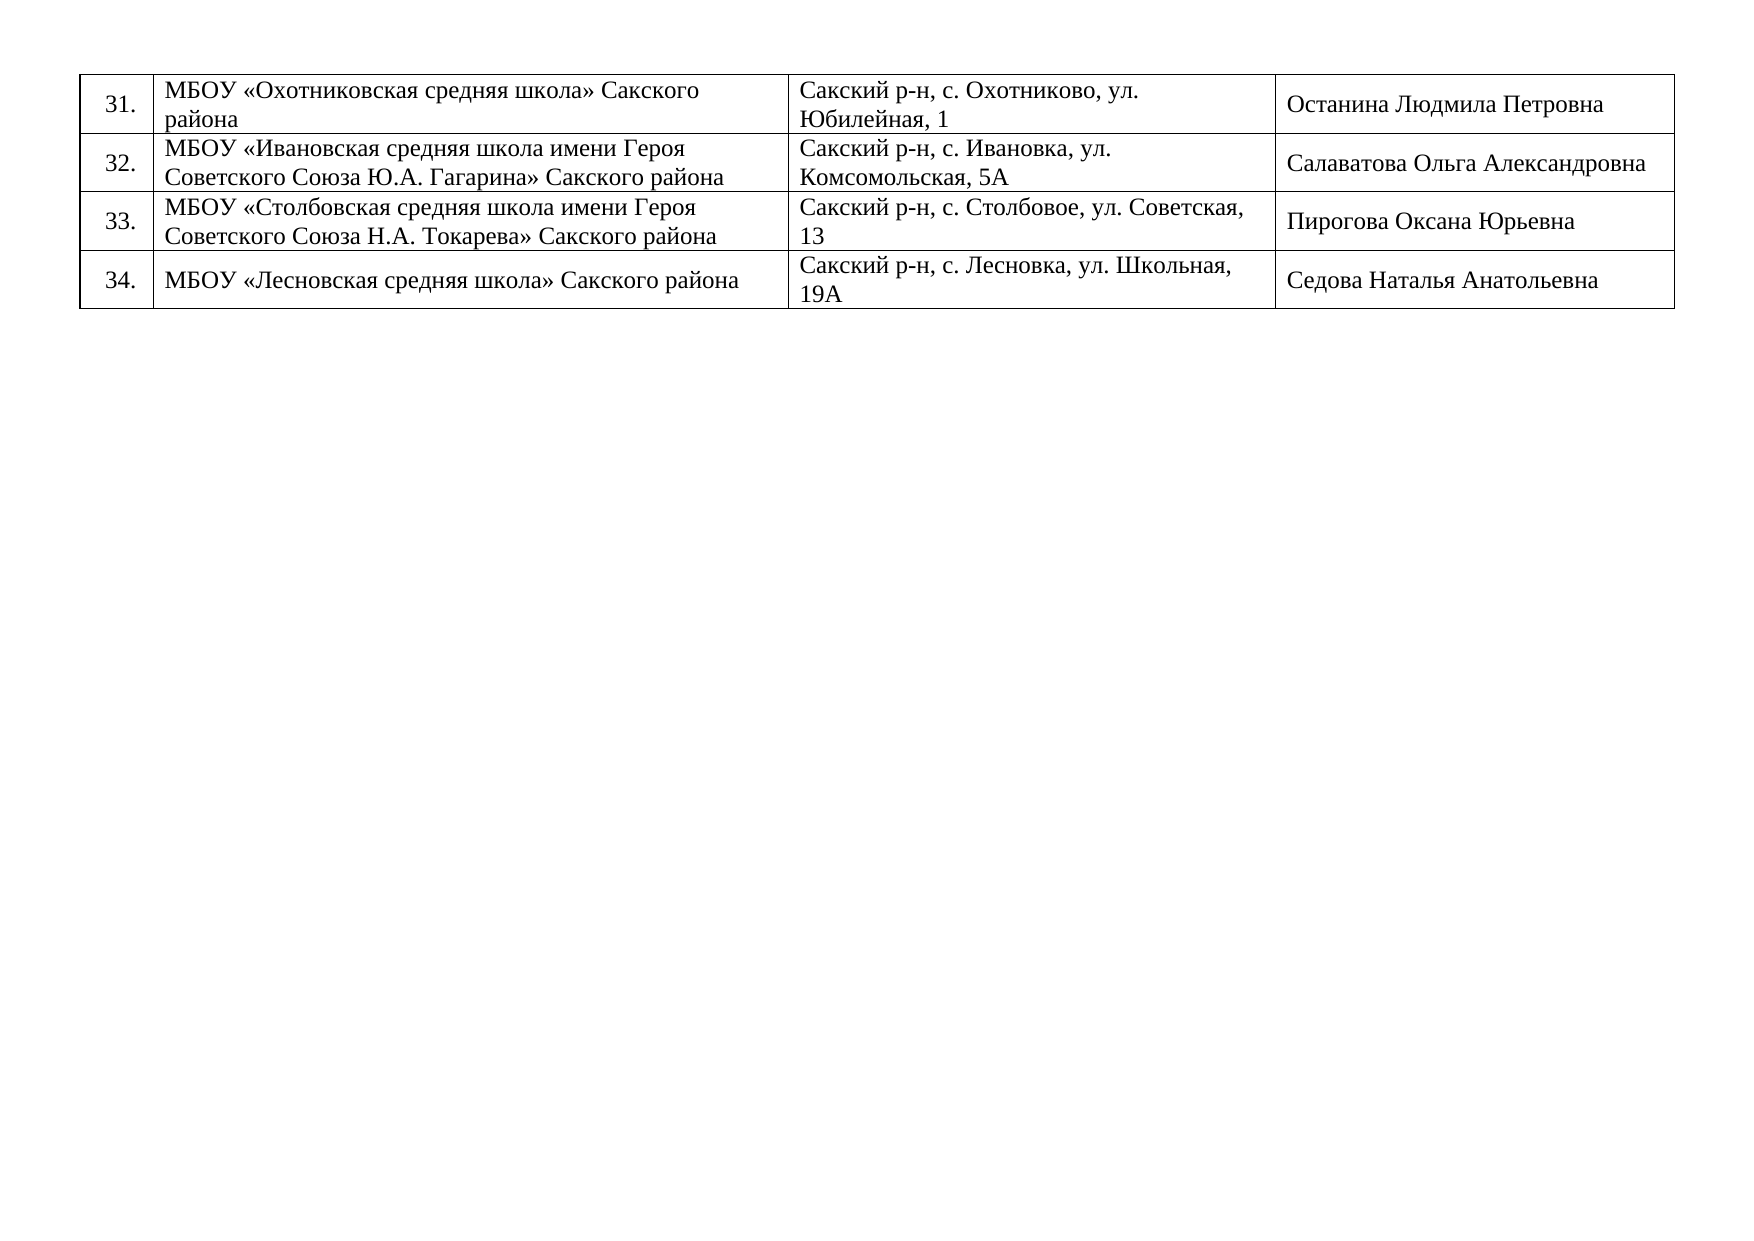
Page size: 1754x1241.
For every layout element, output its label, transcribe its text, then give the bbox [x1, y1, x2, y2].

table_cell Останина Людмила Петровна [1276, 75, 1674, 132]
table_cell [81, 75, 153, 132]
table_cell Седова Наталья Анатольевна [1276, 251, 1674, 308]
table_cell МБОУ «Охотниковская средняя школа» Сакского района [154, 75, 788, 132]
table_cell [81, 192, 153, 249]
table_cell Сакский р-н, с. Охотниково, ул. Юбилейная, 1 [789, 75, 1275, 132]
table_cell МБОУ «Столбовская средняя школа имени Героя Советского Союза Н.А. Токарева» Сакского района [154, 192, 788, 249]
table_cell Сакский р-н, с. Столбовое, ул. Советская, 13 [789, 192, 1275, 249]
table_cell МБОУ «Ивановская средняя школа имени Героя Советского Союза Ю.А. Гагарина» Сакского района [154, 134, 788, 191]
table_cell [81, 134, 153, 191]
table_cell Сакский р-н, с. Лесновка, ул. Школьная, 19А [789, 251, 1275, 308]
table_cell Сакский р-н, с. Ивановка, ул. Комсомольская, 5А [789, 134, 1275, 191]
table_cell МБОУ «Лесновская средняя школа» Сакского района [154, 251, 788, 308]
table_cell Салаватова Ольга Александровна [1276, 134, 1674, 191]
table_cell [81, 251, 153, 308]
table_cell Пирогова Оксана Юрьевна [1276, 192, 1674, 249]
